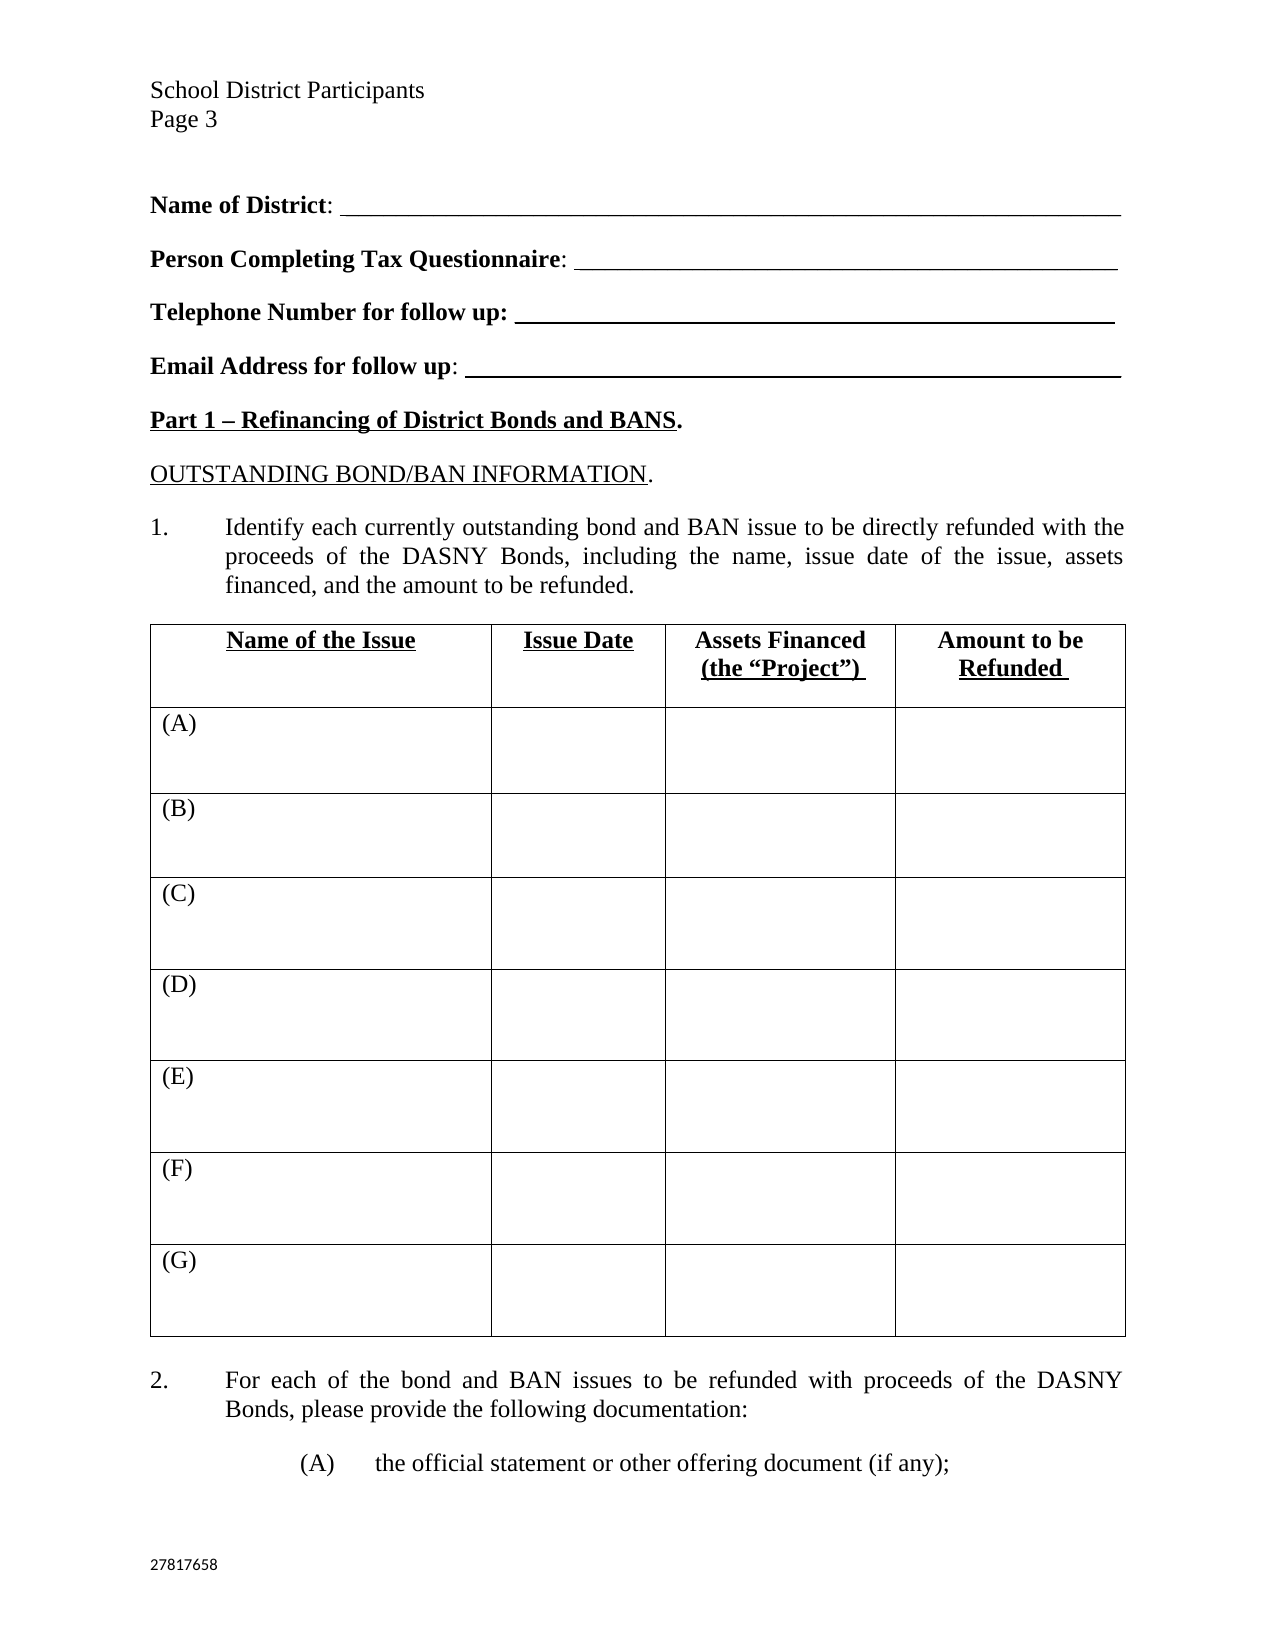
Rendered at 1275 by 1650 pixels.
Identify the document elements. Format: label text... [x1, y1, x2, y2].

table_cell [896, 708, 1125, 792]
table_cell (G) [151, 1245, 491, 1336]
table_cell (F) [151, 1153, 491, 1244]
table_cell (B) [151, 794, 491, 877]
table_header Assets Financed (the “Project”) [666, 625, 895, 707]
text 2. For each of the bond and BAN issues to be refunded with proceeds of the DASNY Bonds, please provide the following documentation: [150, 1365, 1125, 1423]
table_cell [896, 794, 1125, 877]
table_cell [666, 1061, 895, 1152]
text Person Completing Tax Questionnaire: ___________________________________________ [150, 244, 1125, 272]
table_cell [492, 708, 665, 792]
table_cell [492, 1061, 665, 1152]
table_cell (C) [151, 878, 491, 968]
table_cell [666, 970, 895, 1060]
table_cell [492, 1245, 665, 1336]
table_header Amount to be Refunded [896, 625, 1125, 707]
table_cell [666, 1153, 895, 1244]
text Email Address for follow up: ____________________________________________________ [150, 351, 1125, 380]
table_cell [492, 1153, 665, 1244]
table_header Name of the Issue [151, 625, 491, 707]
table_cell [896, 1061, 1125, 1152]
table_cell [896, 1153, 1125, 1244]
table_header Issue Date [492, 625, 665, 707]
text Name of District: ______________________________________________________________ [150, 190, 1125, 219]
table_cell [896, 878, 1125, 968]
table_cell [492, 878, 665, 968]
table_cell [666, 708, 895, 792]
table_cell [492, 794, 665, 877]
table_cell [666, 1245, 895, 1336]
table_cell [896, 970, 1125, 1060]
text (A) the official statement or other offering document (if any); [300, 1448, 1125, 1477]
text OUTSTANDING BOND/BAN INFORMATION. [150, 459, 1125, 487]
table_cell [896, 1245, 1125, 1336]
text Part 1 – Refinancing of District Bonds and BANS. [150, 405, 1125, 434]
table_cell (E) [151, 1061, 491, 1152]
table_cell [666, 794, 895, 877]
text Telephone Number for follow up: ________________________________________________ [150, 297, 1125, 326]
table_cell [666, 878, 895, 968]
table_cell (A) [151, 708, 491, 792]
table_cell (D) [151, 970, 491, 1060]
text 1. Identify each currently outstanding bond and BAN issue to be directly refunded with the proceeds of the DASNY Bonds, including the name, issue date of the issue, assets financed, and the amount to be refunded. [150, 512, 1125, 599]
table_cell [492, 970, 665, 1060]
